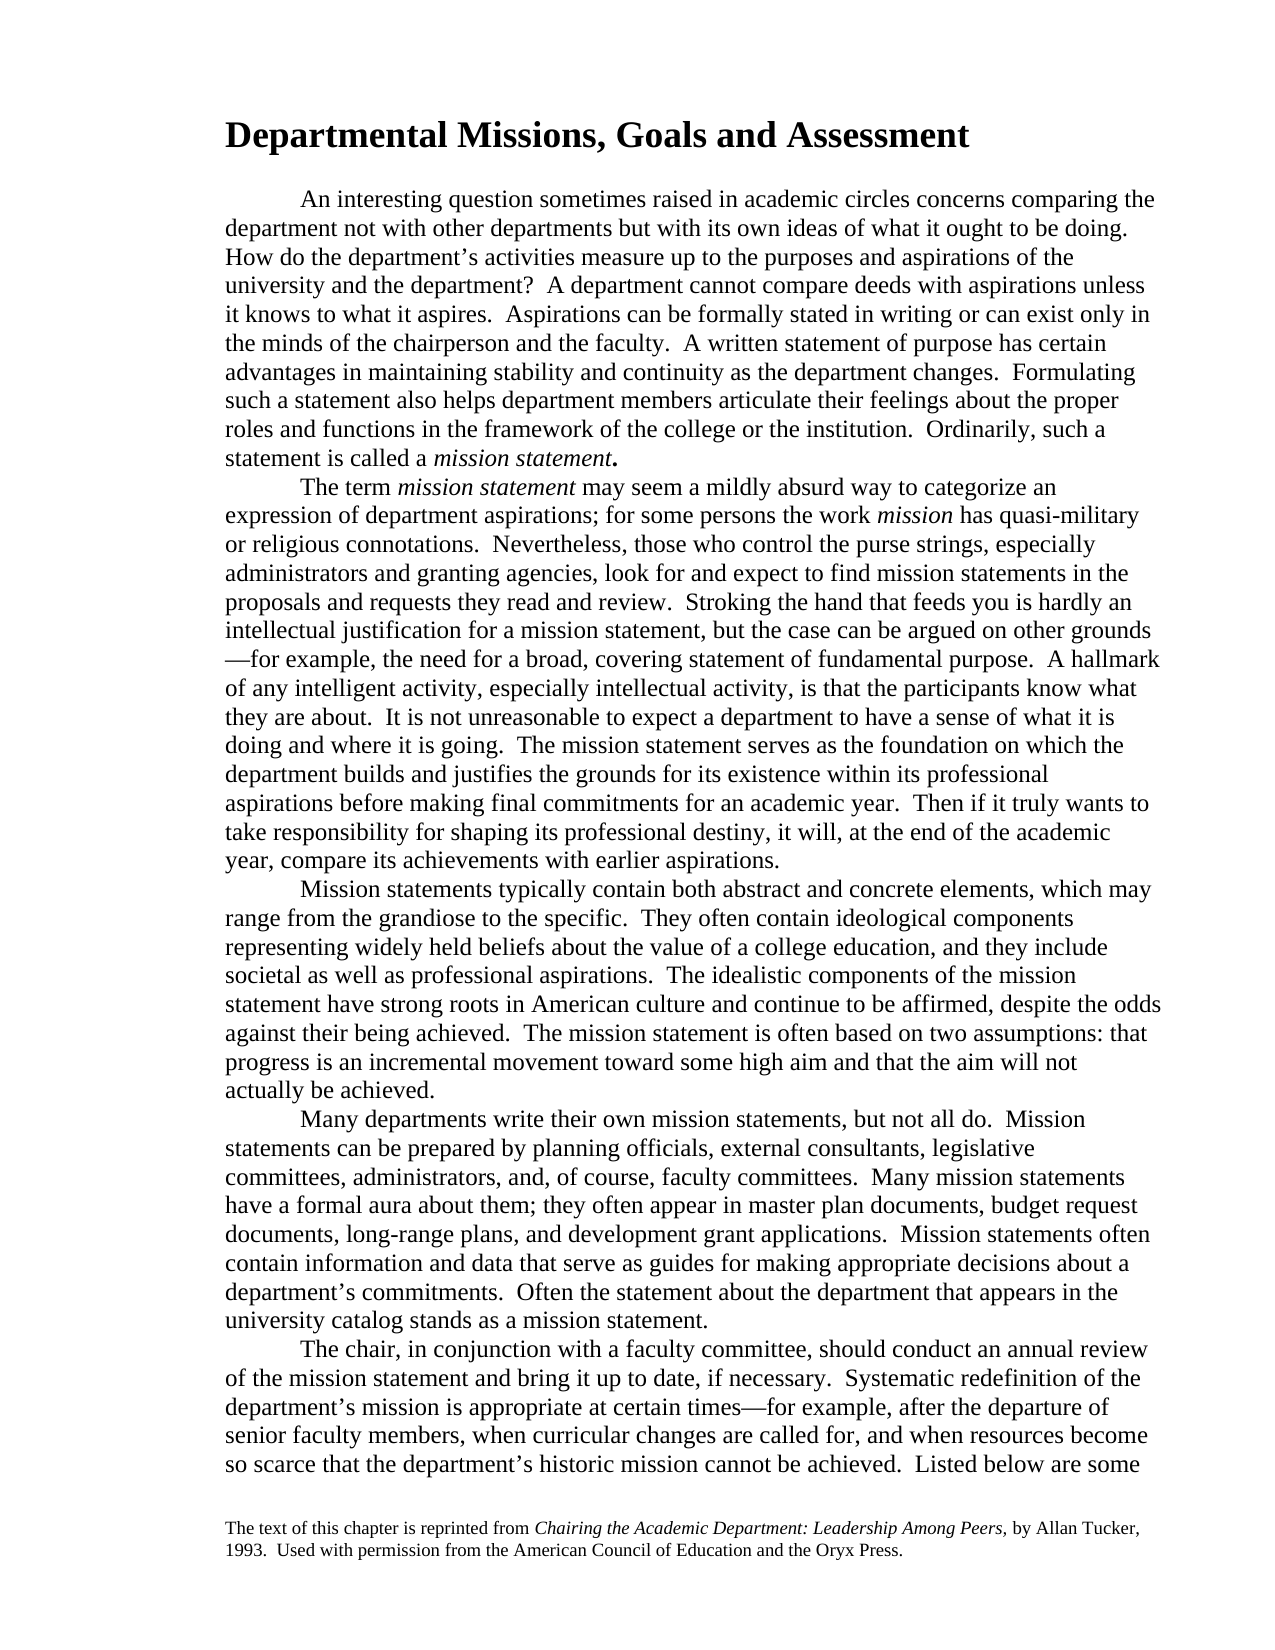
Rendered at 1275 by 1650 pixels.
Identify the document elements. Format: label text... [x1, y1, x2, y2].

text Mission statements typically contain both abstract and concrete elements, which may range from the grandiose to the specific. They often contain ideological components representing widely held beliefs about the value of a college education, and they include societal as well as professional aspirations. The idealistic components of the mission statement have strong roots in American culture and continue to be affirmed, despite the odds against their being achieved. The mission statement is often based on two assumptions: that progress is an incremental movement toward some high aim and that the aim will not actually be achieved. [225, 874, 1162, 1104]
text An interesting question sometimes raised in academic circles concerns comparing the department not with other departments but with its own ideas of what it ought to be doing. How do the department’s activities measure up to the purposes and aspirations of the university and the department? A department cannot compare deeds with aspirations unless it knows to what it aspires. Aspirations can be formally stated in writing or can exist only in the minds of the chairperson and the faculty. A written statement of purpose has certain advantages in maintaining stability and continuity as the department changes. Formulating such a statement also helps department members articulate their feelings about the proper roles and functions in the framework of the college or the institution. Ordinarily, such a statement is called a mission statement. [225, 184, 1162, 472]
subtitle Departmental Missions, Goals and Assessment [225, 112, 1162, 156]
text The term mission statement may seem a mildly absurd way to categorize an expression of department aspirations; for some persons the work mission has quasi-military or religious connotations. Nevertheless, those who control the purse strings, especially administrators and granting agencies, look for and expect to find mission statements in the proposals and requests they read and review. Stroking the hand that feeds you is hardly an intellectual justification for a mission statement, but the case can be argued on other grounds—for example, the need for a broad, covering statement of fundamental purpose. A hallmark of any intelligent activity, especially intellectual activity, is that the participants know what they are about. It is not unreasonable to expect a department to have a sense of what it is doing and where it is going. The mission statement serves as the foundation on which the department builds and justifies the grounds for its existence within its professional aspirations before making final commitments for an academic year. Then if it truly wants to take responsibility for shaping its professional destiny, it will, at the end of the academic year, compare its achievements with earlier aspirations. [225, 472, 1162, 874]
text Many departments write their own mission statements, but not all do. Mission statements can be prepared by planning officials, external consultants, legislative committees, administrators, and, of course, faculty committees. Many mission statements have a formal aura about them; they often appear in master plan documents, budget request documents, long-range plans, and development grant applications. Mission statements often contain information and data that serve as guides for making appropriate decisions about a department’s commitments. Often the statement about the department that appears in the university catalog stands as a mission statement. [225, 1104, 1162, 1334]
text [225, 1334, 1162, 1478]
